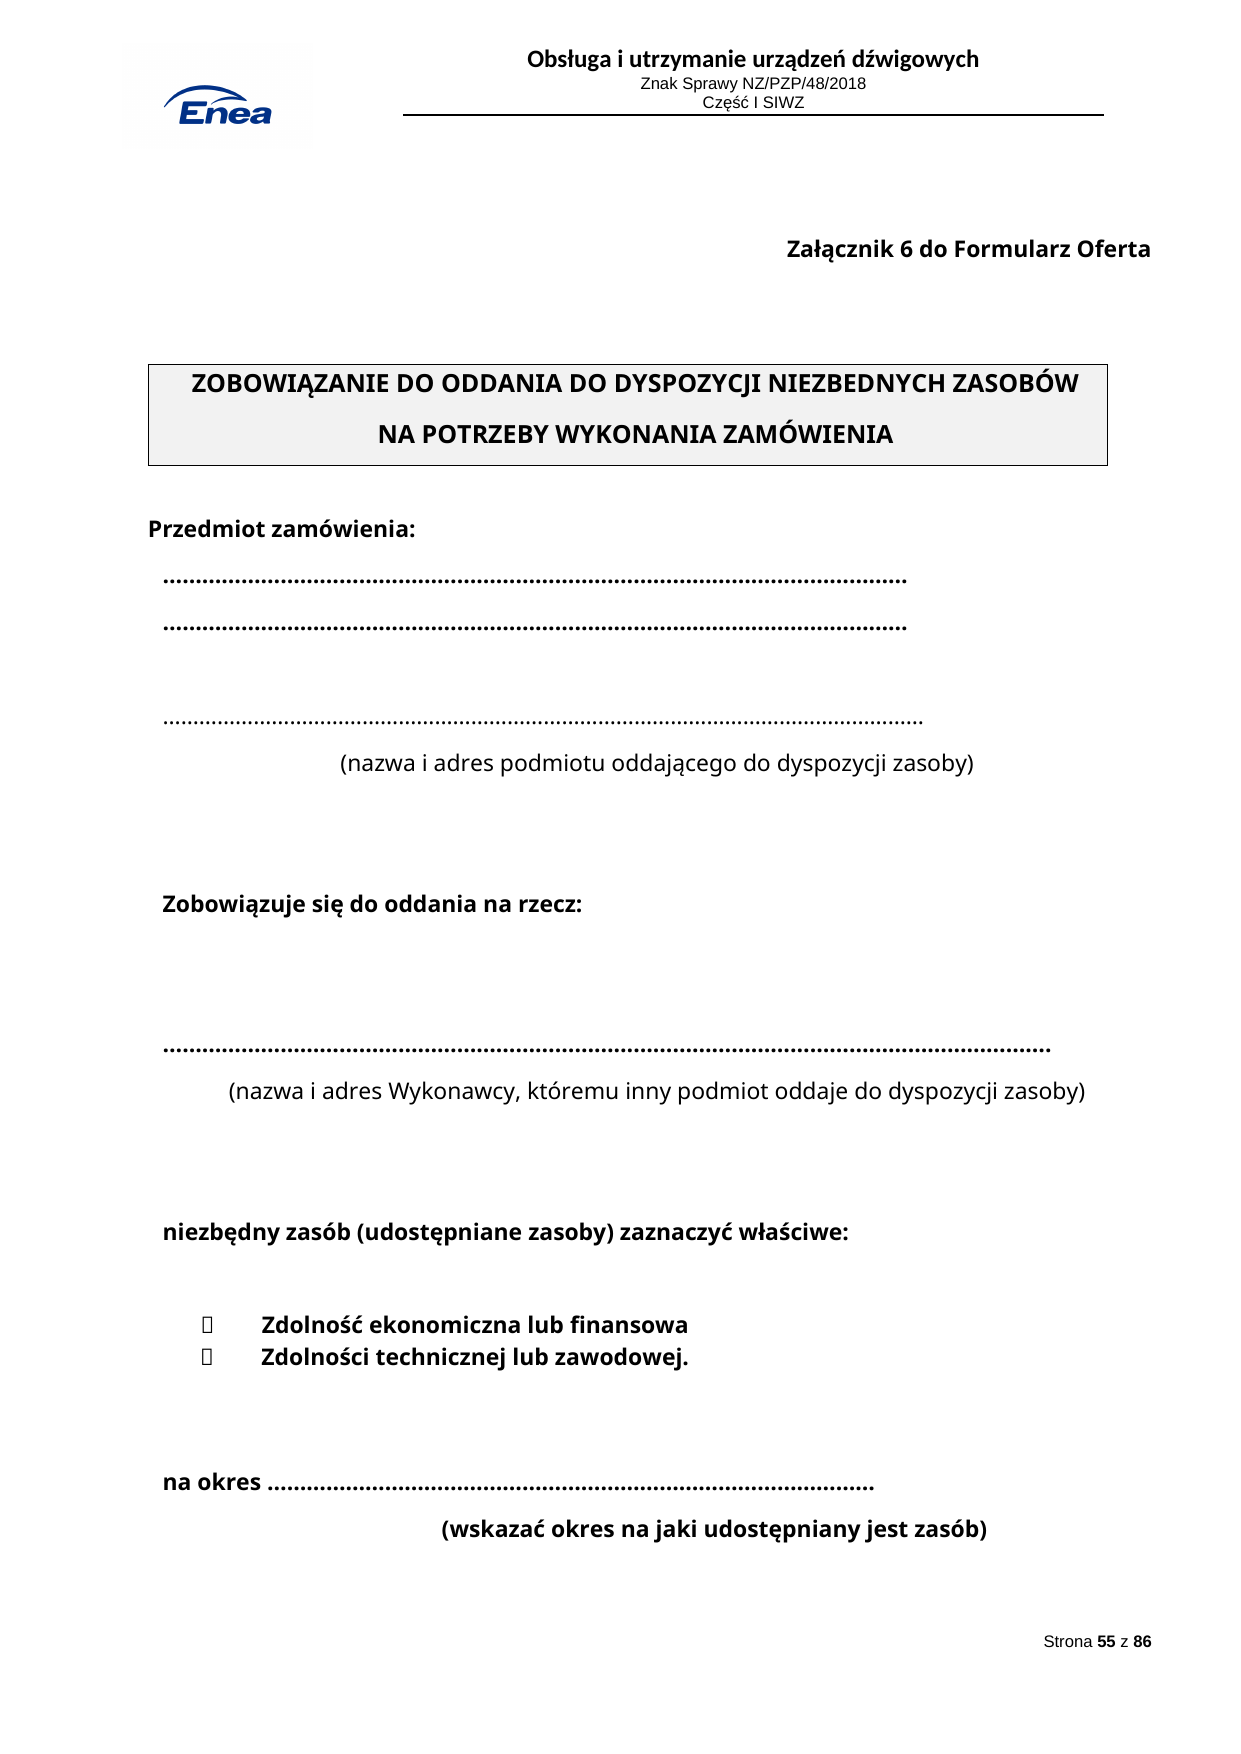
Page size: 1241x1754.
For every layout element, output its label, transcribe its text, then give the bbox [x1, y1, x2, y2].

text niezbędny zasób (udostępniane zasoby) zaznaczyć właściwe: [162, 1216, 1152, 1247]
text  Zdolność ekonomiczna lub finansowa [200, 1309, 1152, 1341]
table_header ZOBOWIĄZANIE DO ODDANIA DO DYSPOZYCJI NIEZBEDNYCH ZASOBÓW NA POTRZEBY WYKONANIA ZAMÓWIENIA [149, 365, 1107, 465]
text Przedmiot zamówienia: [148, 513, 1152, 544]
picture [122, 43, 314, 149]
text (nazwa i adres Wykonawcy, któremu inny podmiot oddaje do dyspozycji zasoby) [162, 1075, 1152, 1106]
text …………………………………………………………………………………………………… [162, 606, 1152, 638]
text na okres ………………………………………………………………………………… [162, 1466, 1152, 1497]
text ……………………………………………………………………………………………………………… [162, 700, 1152, 731]
text ………………………………………………………………………………………………………………………. [162, 1028, 1152, 1059]
text (wskazać okres na jaki udostępniany jest zasób) [162, 1513, 1152, 1544]
text Zobowiązuje się do oddania na rzecz: [162, 888, 1152, 919]
text (nazwa i adres podmiotu oddającego do dyspozycji zasoby) [162, 747, 1152, 778]
text  Zdolności technicznej lub zawodowej. [200, 1341, 1152, 1372]
text …………………………………………………………………………………………………… [162, 559, 1152, 591]
subtitle Załącznik 6 do Formularz Oferta [148, 233, 1152, 264]
